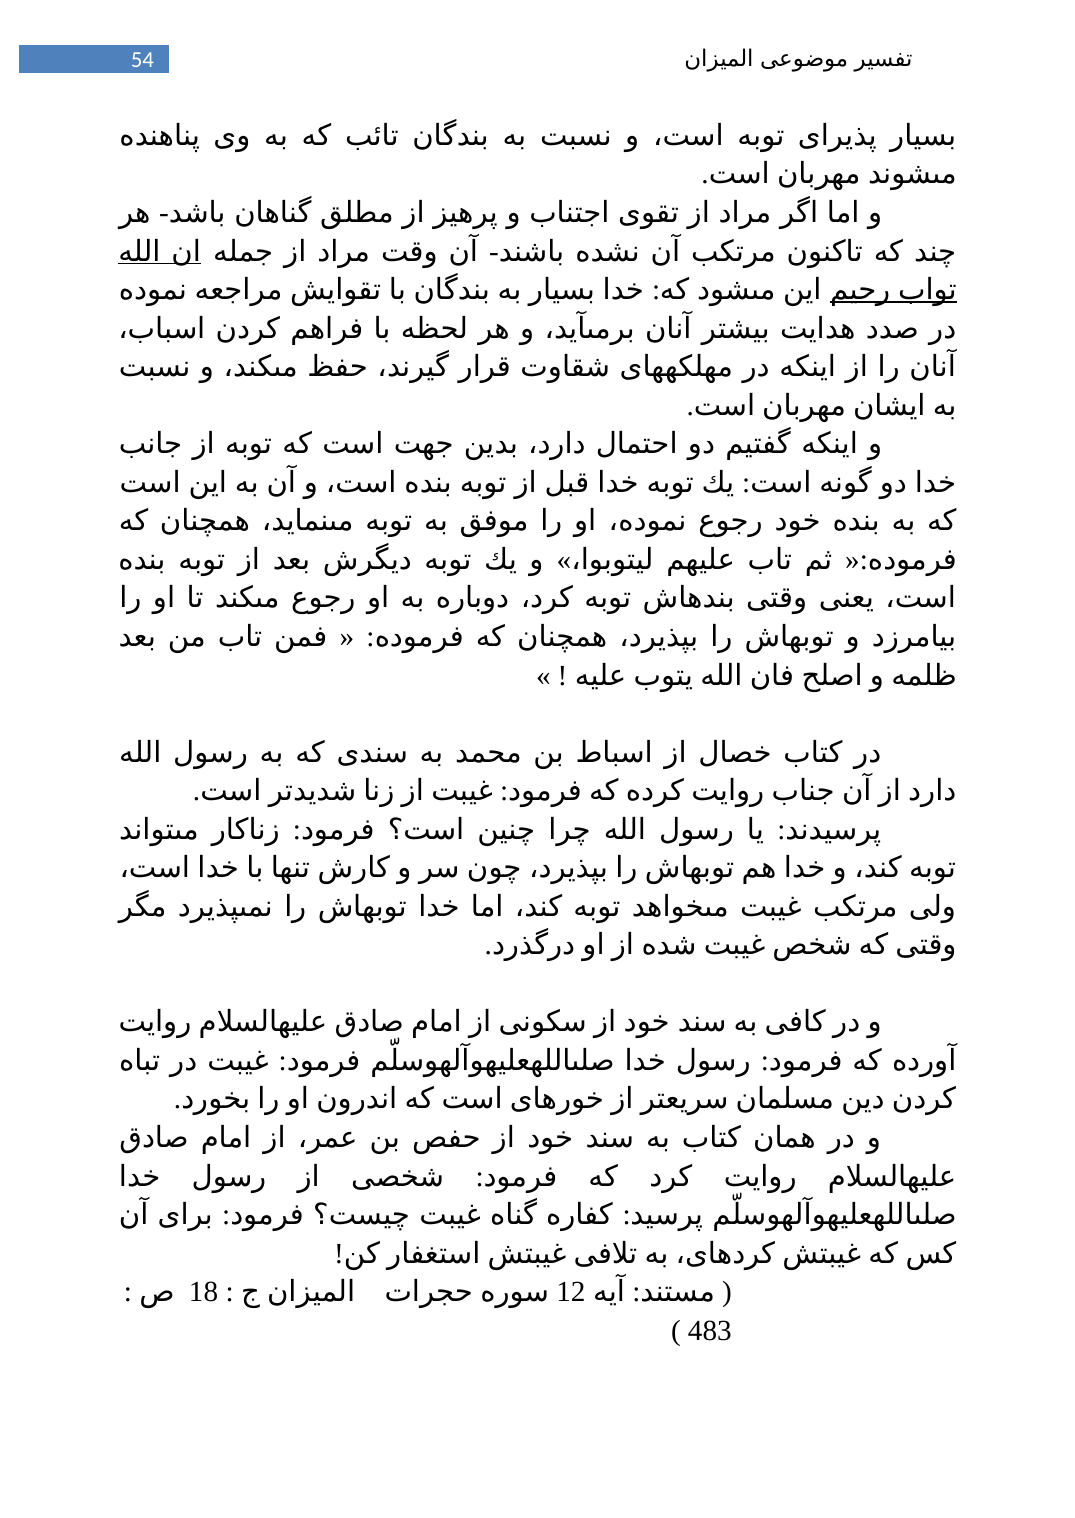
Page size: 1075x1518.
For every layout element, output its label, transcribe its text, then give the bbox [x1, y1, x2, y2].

text و اينكه گفتيم دو احتمال دارد، بدين جهت است كه توبه از جانب خدا دو گونه است: يك توبه خدا قبل از توبه بنده است، و آن به اين است كه به بنده خود رجوع نموده، او را موفق به توبه مى‏نمايد، همچنان كه فرموده:« ثم تاب عليهم ليتوبوا،» و يك توبه ديگرش بعد از توبه بنده است، يعنى وقتى بنده‏اش توبه كرد، دوباره به او رجوع مى‏كند تا او را بيامرزد و توبه‏اش را بپذيرد، همچنان كه فرموده: « فمن تاب من بعد ظلمه و اصلح فان الله يتوب عليه ! » [118, 426, 957, 691]
text و در كافى به سند خود از سكونى از امام صادق عليه‏السلام روايت آورده كه فرمود: رسول خدا صلى‏الله‏عليه‏وآله‏وسلّم‏ فرمود: غيبت در تباه كردن دين مسلمان سريعتر از خوره‏اى است كه اندرون او را بخورد. [118, 1004, 957, 1115]
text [118, 118, 957, 190]
text پرسيدند: يا رسول الله چرا چنين است؟ فرمود: زناكار مى‏تواند توبه كند، و خدا هم توبه‏اش را بپذيرد، چون سر و كارش تنها با خدا است، ولى مرتكب غيبت مى‏خواهد توبه كند، اما خدا توبه‏اش را نمى‏پذيرد مگر وقتى كه شخص غيبت شده از او درگذرد. [118, 812, 957, 961]
text و اما اگر مراد از تقوى اجتناب و پرهيز از مطلق گناهان باشد- هر چند كه تاكنون مرتكب آن نشده باشند- آن وقت مراد از جمله ان الله تواب رحيم اين مى‏شود كه: خدا بسيار به بندگان با تقوايش مراجعه نموده در صدد هدايت بيشتر آنان برمى‏آيد، و هر لحظه با فراهم كردن اسباب، آنان را از اينكه در مهلكه‏هاى شقاوت قرار گيرند، حفظ مى‏كند، و نسبت به ايشان مهربان است. [118, 195, 957, 421]
text در كتاب خصال از اسباط بن محمد به سندى كه به رسول الله دارد از آن جناب روايت كرده كه فرمود: غيبت از زنا شديدتر است. [118, 735, 957, 807]
text و در همان كتاب به سند خود از حفص بن عمر، از امام صادق عليه‏السلام‏ روايت كرد كه فرمود: شخصى از رسول خدا صلى‏الله‏عليه‏وآله‏وسلّم پرسيد: كفاره گناه غيبت چيست؟ فرمود: براى آن كس كه غيبتش كرده‏اى، به تلافى غيبتش استغفار كن! [118, 1120, 957, 1269]
text ( مستند: آیه 12 سوره حجرات الميزان ج : 18 ص : 483 ) [118, 1274, 732, 1346]
